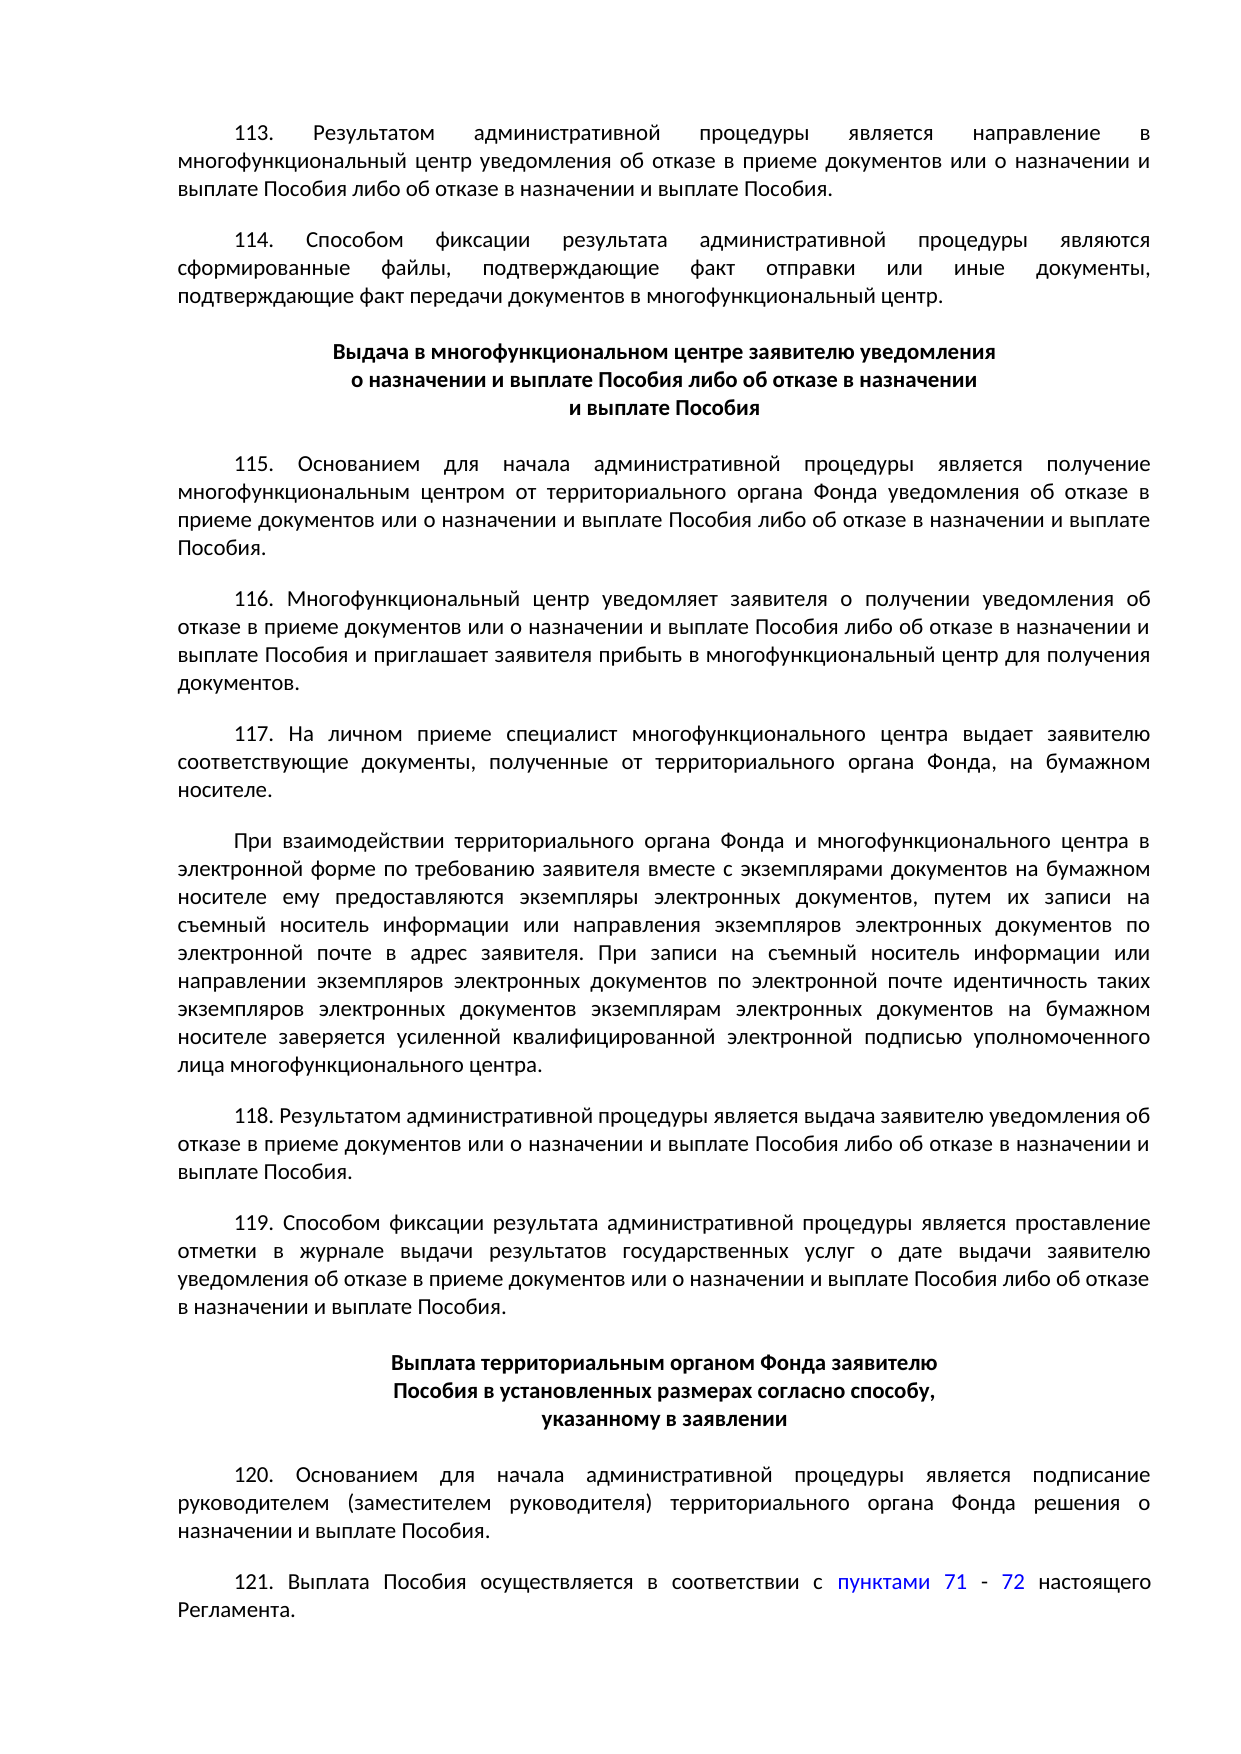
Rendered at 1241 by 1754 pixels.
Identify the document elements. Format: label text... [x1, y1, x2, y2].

title указанному в заявлении [177, 1404, 1152, 1432]
text 113. Результатом административной процедуры является направление в многофункциональный центр уведомления об отказе в приеме документов или о назначении и выплате Пособия либо об отказе в назначении и выплате Пособия. [177, 118, 1152, 202]
text При взаимодействии территориального органа Фонда и многофункционального центра в электронной форме по требованию заявителя вместе с экземплярами документов на бумажном носителе ему предоставляются экземпляры электронных документов, путем их записи на съемный носитель информации или направления экземпляров электронных документов по электронной почте в адрес заявителя. При записи на съемный носитель информации или направлении экземпляров электронных документов по электронной почте идентичность таких экземпляров электронных документов экземплярам электронных документов на бумажном носителе заверяется усиленной квалифицированной электронной подписью уполномоченного лица многофункционального центра. [177, 826, 1152, 1078]
title Выплата территориальным органом Фонда заявителю [177, 1348, 1152, 1376]
text 118. Результатом административной процедуры является выдача заявителю уведомления об отказе в приеме документов или о назначении и выплате Пособия либо об отказе в назначении и выплате Пособия. [177, 1101, 1152, 1185]
title о назначении и выплате Пособия либо об отказе в назначении [177, 365, 1152, 393]
text 117. На личном приеме специалист многофункционального центра выдает заявителю соответствующие документы, полученные от территориального органа Фонда, на бумажном носителе. [177, 719, 1152, 803]
text 121. Выплата Пособия осуществляется в соответствии с пунктами 71 - 72 настоящего Регламента. [177, 1567, 1152, 1623]
text 116. Многофункциональный центр уведомляет заявителя о получении уведомления об отказе в приеме документов или о назначении и выплате Пособия либо об отказе в назначении и выплате Пособия и приглашает заявителя прибыть в многофункциональный центр для получения документов. [177, 584, 1152, 696]
text 119. Способом фиксации результата административной процедуры является проставление отметки в журнале выдачи результатов государственных услуг о дате выдачи заявителю уведомления об отказе в приеме документов или о назначении и выплате Пособия либо об отказе в назначении и выплате Пособия. [177, 1208, 1152, 1320]
title Выдача в многофункциональном центре заявителю уведомления [177, 337, 1152, 365]
text 115. Основанием для начала административной процедуры является получение многофункциональным центром от территориального органа Фонда уведомления об отказе в приеме документов или о назначении и выплате Пособия либо об отказе в назначении и выплате Пособия. [177, 449, 1152, 561]
title Пособия в установленных размерах согласно способу, [177, 1376, 1152, 1404]
title и выплате Пособия [177, 393, 1152, 421]
text 114. Способом фиксации результата административной процедуры являются сформированные файлы, подтверждающие факт отправки или иные документы, подтверждающие факт передачи документов в многофункциональный центр. [177, 225, 1152, 309]
text 120. Основанием для начала административной процедуры является подписание руководителем (заместителем руководителя) территориального органа Фонда решения о назначении и выплате Пособия. [177, 1461, 1152, 1544]
